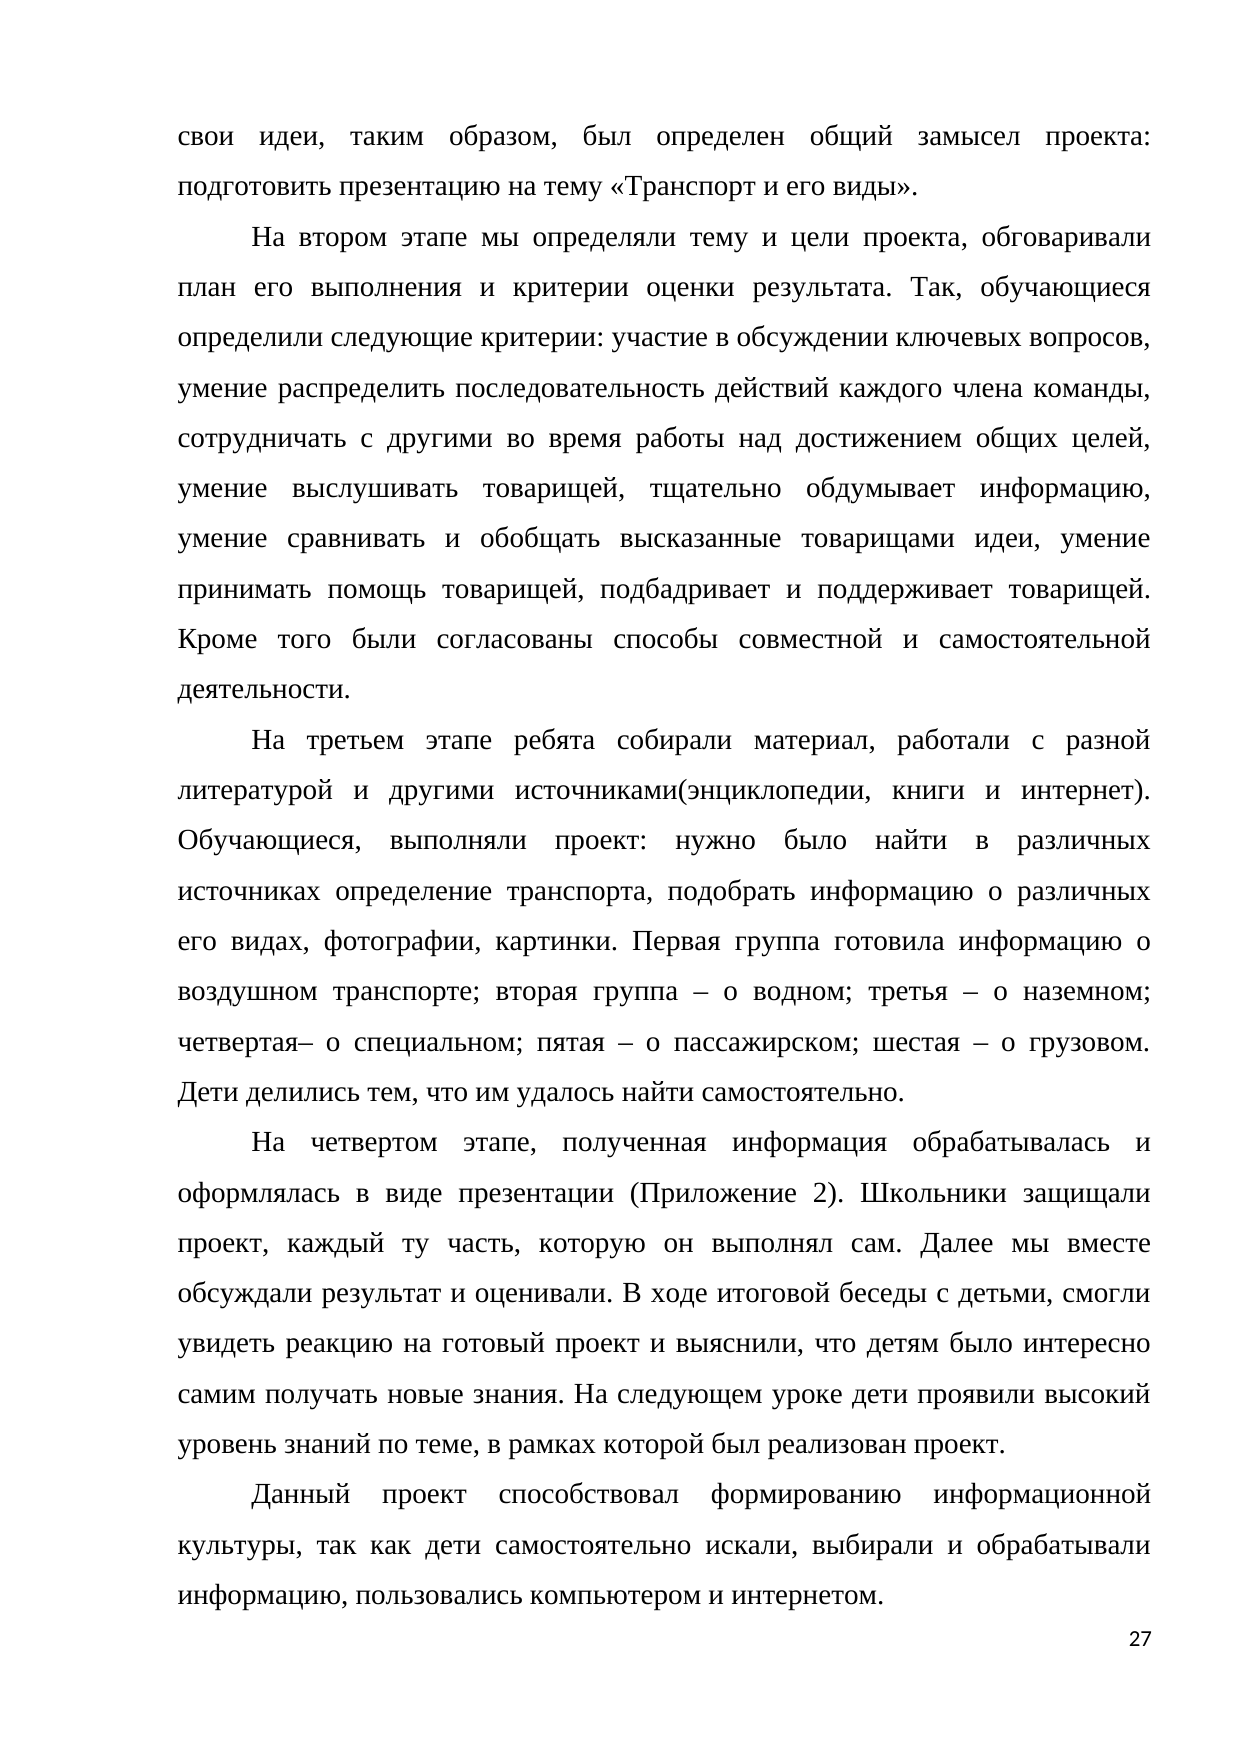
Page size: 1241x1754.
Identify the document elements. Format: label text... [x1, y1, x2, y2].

text Данный проект способствовал формированию информационной культуры, так как дети самостоятельно искали, выбирали и обрабатывали информацию, пользовались компьютером и интернетом. [177, 1477, 1152, 1611]
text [177, 118, 1152, 202]
text На втором этапе мы определяли тему и цели проекта, обговаривали план его выполнения и критерии оценки результата. Так, обучающиеся определили следующие критерии: участие в обсуждении ключевых вопросов, умение распределить последовательность действий каждого члена команды, сотрудничать с другими во время работы над достижением общих целей, умение выслушивать товарищей, тщательно обдумывает информацию, умение сравнивать и обобщать высказанные товарищами идеи, умение принимать помощь товарищей, подбадривает и поддерживает товарищей. Кроме того были согласованы способы совместной и самостоятельной деятельности. [177, 219, 1152, 705]
text На третьем этапе ребята собирали материал, работали с разной литературой и другими источниками(энциклопедии, книги и интернет). Обучающиеся, выполняли проект: нужно было найти в различных источниках определение транспорта, подобрать информацию о различных его видах, фотографии, картинки. Первая группа готовила информацию о воздушном транспорте; вторая группа – о водном; третья – о наземном; четвертая– о специальном; пятая – о пассажирском; шестая – о грузовом. Дети делились тем, что им удалось найти самостоятельно. [177, 722, 1152, 1108]
text На четвертом этапе, полученная информация обрабатывалась и оформлялась в виде презентации (Приложение 2). Школьники защищали проект, каждый ту часть, которую он выполнял сам. Далее мы вместе обсуждали результат и оценивали. В ходе итоговой беседы с детьми, смогли увидеть реакцию на готовый проект и выяснили, что детям было интересно самим получать новые знания. На следующем уроке дети проявили высокий уровень знаний по теме, в рамках которой был реализован проект. [177, 1124, 1152, 1460]
